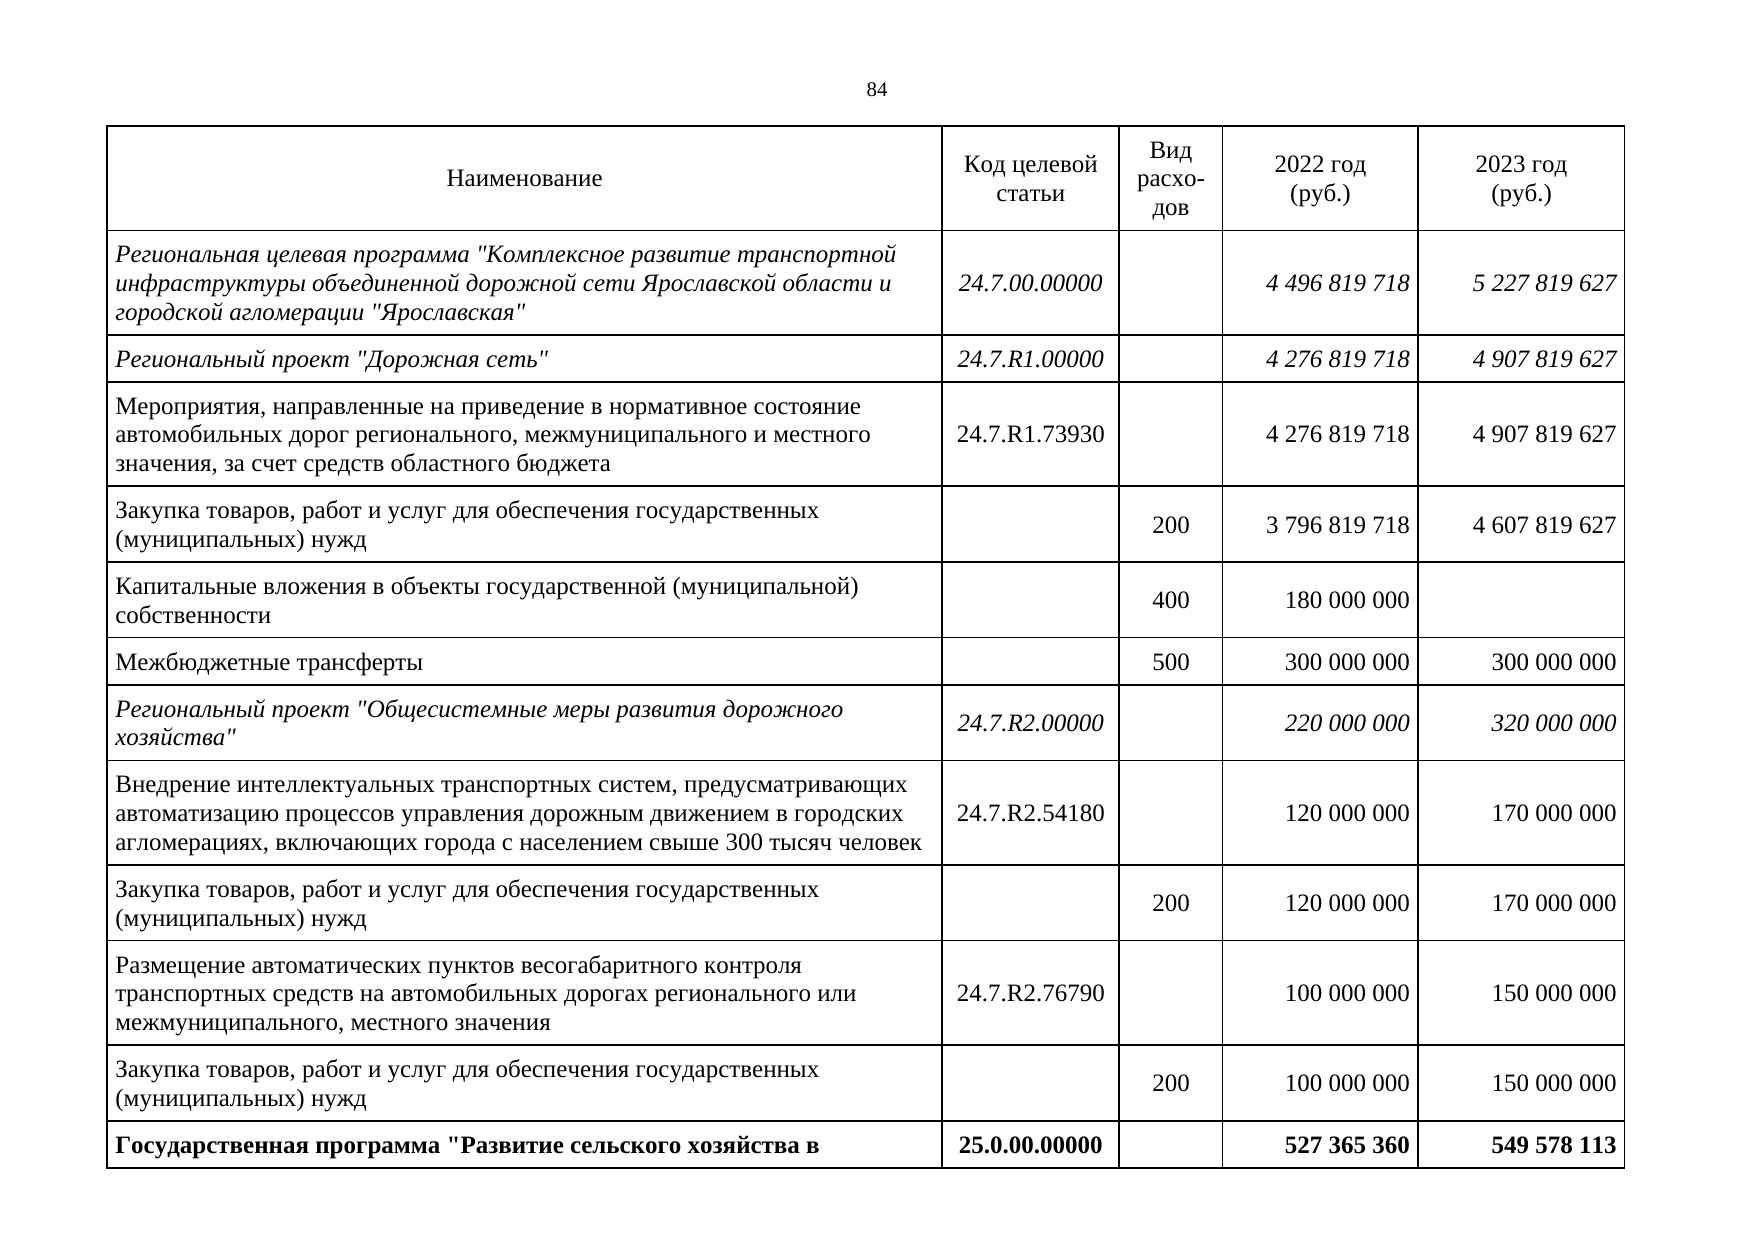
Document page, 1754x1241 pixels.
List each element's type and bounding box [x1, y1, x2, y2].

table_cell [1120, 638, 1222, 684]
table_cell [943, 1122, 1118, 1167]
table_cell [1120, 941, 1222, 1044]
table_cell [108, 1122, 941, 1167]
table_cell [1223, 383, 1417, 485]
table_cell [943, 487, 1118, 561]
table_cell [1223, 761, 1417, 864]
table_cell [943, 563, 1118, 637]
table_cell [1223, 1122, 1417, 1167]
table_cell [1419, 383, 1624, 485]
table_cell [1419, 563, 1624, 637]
table_header [1223, 127, 1417, 229]
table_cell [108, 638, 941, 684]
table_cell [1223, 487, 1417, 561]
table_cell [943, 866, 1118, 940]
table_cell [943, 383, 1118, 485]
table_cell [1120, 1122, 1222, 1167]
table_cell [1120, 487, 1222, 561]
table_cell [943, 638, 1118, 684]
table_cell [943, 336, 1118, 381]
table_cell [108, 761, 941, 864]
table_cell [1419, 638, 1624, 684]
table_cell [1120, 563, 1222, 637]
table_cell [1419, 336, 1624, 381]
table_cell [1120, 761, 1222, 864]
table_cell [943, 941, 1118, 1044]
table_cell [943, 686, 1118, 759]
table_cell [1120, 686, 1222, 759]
table_header [1120, 127, 1222, 229]
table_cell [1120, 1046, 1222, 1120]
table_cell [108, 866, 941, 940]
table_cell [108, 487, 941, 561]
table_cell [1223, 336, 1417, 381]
table_header [943, 127, 1118, 229]
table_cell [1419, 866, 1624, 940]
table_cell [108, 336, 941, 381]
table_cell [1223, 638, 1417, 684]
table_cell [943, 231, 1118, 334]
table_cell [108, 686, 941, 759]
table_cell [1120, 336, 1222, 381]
table_header [108, 127, 941, 229]
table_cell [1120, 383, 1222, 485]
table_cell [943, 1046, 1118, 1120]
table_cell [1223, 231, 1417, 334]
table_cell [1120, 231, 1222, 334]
table_header [1419, 127, 1624, 229]
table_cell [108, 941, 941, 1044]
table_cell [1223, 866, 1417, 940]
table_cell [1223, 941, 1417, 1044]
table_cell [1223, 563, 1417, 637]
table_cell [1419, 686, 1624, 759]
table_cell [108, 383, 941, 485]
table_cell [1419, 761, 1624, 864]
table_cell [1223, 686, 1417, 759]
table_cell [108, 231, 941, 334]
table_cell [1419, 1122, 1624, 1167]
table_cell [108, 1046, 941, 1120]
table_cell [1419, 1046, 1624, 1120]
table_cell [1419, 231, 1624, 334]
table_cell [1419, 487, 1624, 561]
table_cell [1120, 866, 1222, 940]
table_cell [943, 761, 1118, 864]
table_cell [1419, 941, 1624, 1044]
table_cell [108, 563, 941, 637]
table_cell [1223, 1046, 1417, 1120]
